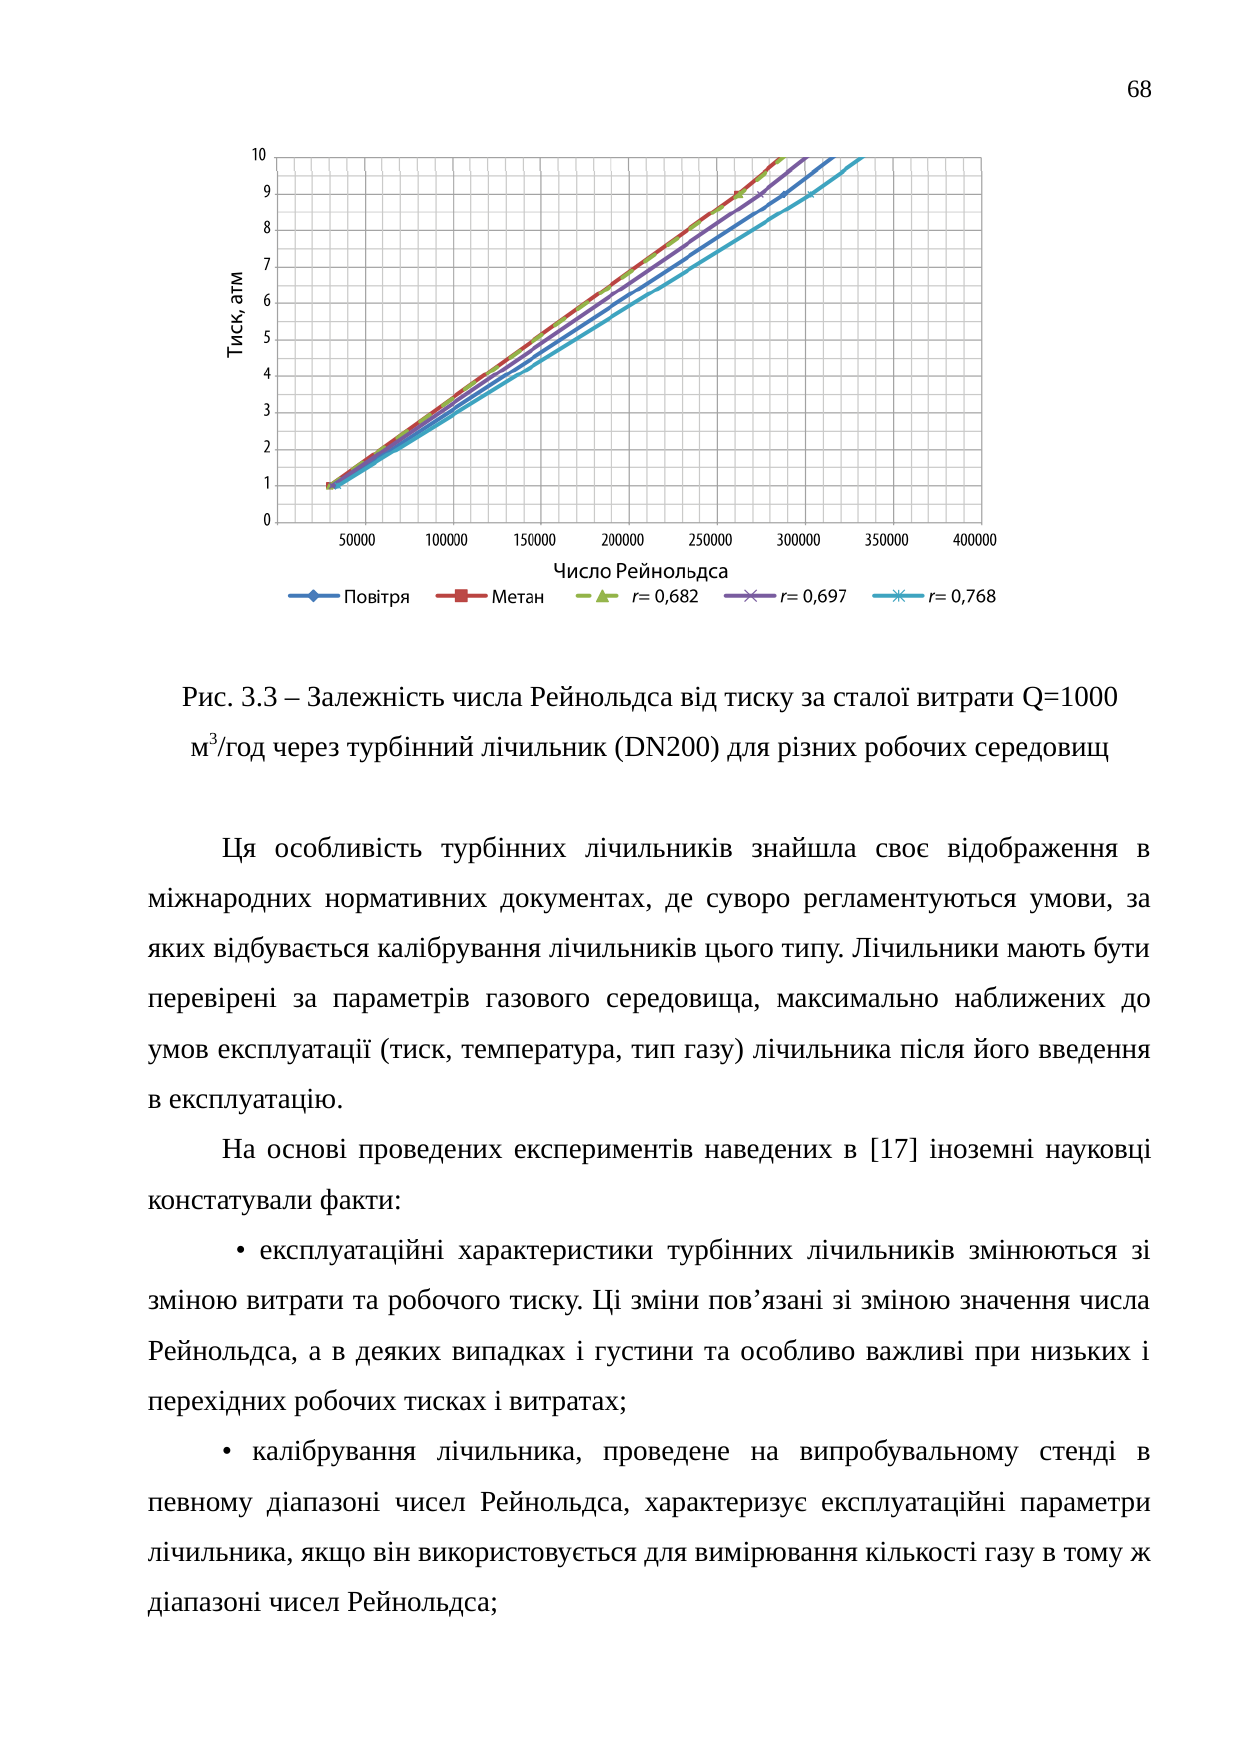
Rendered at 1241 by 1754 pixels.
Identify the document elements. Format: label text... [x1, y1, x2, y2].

picture [221, 131, 1001, 614]
text • калібрування лічильника, проведене на випробувальному стенді в певному діапазоні чисел Рейнольдса, характеризує експлуатаційні параметри лічильника, якщо він використовується для вимірювання кількості газу в тому ж діапазоні чисел Рейнольдса; [148, 1433, 1152, 1618]
text • експлуатаційні характеристики турбінних лічильників змінюються зі зміною витрати та робочого тиску. Ці зміни пов’язані зі зміною значення числа Рейнольдса, а в деяких випадках і густини та особливо важливі при низьких і перехідних робочих тисках і витратах; [148, 1232, 1152, 1417]
text Рис. 3.3 – Залежність числа Рейнольдса від тиску за сталої витрати Q=1000 м3/год через турбінний лічильник (DN200) для різних робочих середовищ [148, 679, 1152, 763]
text На основі проведених експериментів наведених в [17] іноземні науковці констатували факти: [148, 1132, 1152, 1215]
text Ця особливість турбінних лічильників знайшла своє відображення в міжнародних нормативних документах, де суворо регламентуються умови, за яких відбувається калібрування лічильників цього типу. Лічильники мають бути перевірені за параметрів газового середовища, максимально наближених до умов експлуатації (тиск, температура, тип газу) лічильника після його введення в експлуатацію. [148, 830, 1152, 1115]
